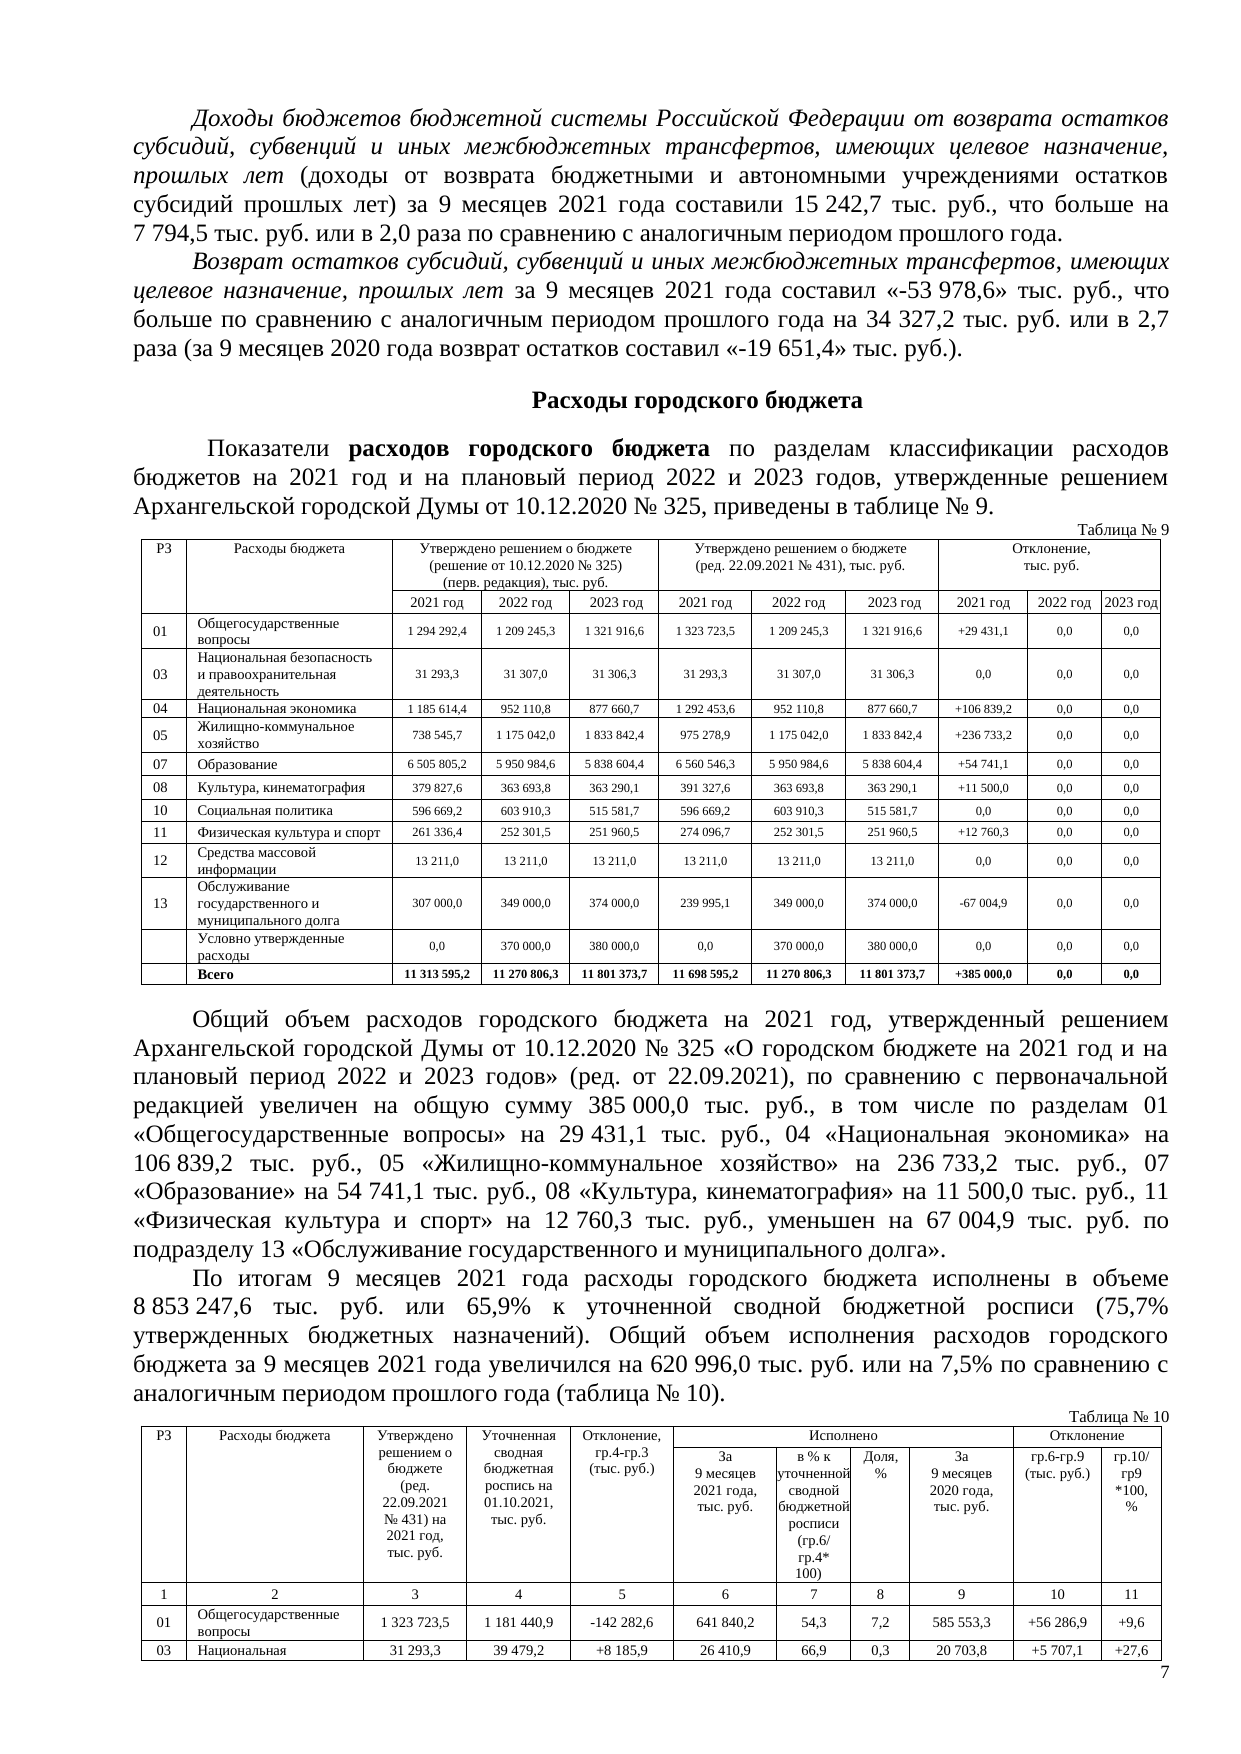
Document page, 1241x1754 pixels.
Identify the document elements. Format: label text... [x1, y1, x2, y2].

table_cell 11 [142, 822, 186, 843]
table_cell 374 000,0 [570, 878, 658, 928]
table_cell Обслуживание государственного и муниципального долга [187, 878, 392, 928]
table_cell 0,0 [659, 930, 751, 963]
table_cell 31 307,0 [752, 649, 845, 699]
table_cell 13 211,0 [482, 844, 569, 877]
table_cell 349 000,0 [752, 878, 845, 928]
table_cell 2 [187, 1583, 363, 1605]
table_cell +5 707,1 [1014, 1641, 1101, 1660]
table_cell 363 693,8 [482, 776, 569, 799]
table_cell 2022 год [482, 591, 569, 613]
table_header Отклонение [1014, 1427, 1161, 1447]
table_cell 603 910,3 [752, 800, 845, 821]
table_cell 596 669,2 [659, 800, 751, 821]
table_cell 363 290,1 [846, 776, 938, 799]
table_header Отклонение, тыс. руб. [939, 540, 1160, 590]
table_cell 5 [571, 1583, 673, 1605]
table_cell 603 910,3 [482, 800, 569, 821]
table_cell 2023 год [570, 591, 658, 613]
table_cell 274 096,7 [659, 822, 751, 843]
table_cell +8 185,9 [571, 1641, 673, 1660]
table_cell Культура, кинематография [187, 776, 392, 799]
table_cell 380 000,0 [846, 930, 938, 963]
text Показатели расходов городского бюджета по разделам классификации расходов бюджетов на 2021 год и на плановый период 2022 и 2023 годов, утвержденные решением Архангельской городской Думы от 10.12.2020 № 325, приведены в таблице № 9. [133, 433, 1169, 519]
table_cell 379 827,6 [393, 776, 481, 799]
table_cell 10 [142, 800, 186, 821]
table_cell +54 741,1 [939, 753, 1027, 775]
table_cell 7 [777, 1583, 850, 1605]
table_cell 54,3 [777, 1606, 850, 1639]
table_cell 7,2 [851, 1606, 909, 1639]
table_cell 0,0 [1028, 822, 1101, 843]
table_cell Национальная экономика [187, 700, 392, 717]
table_cell 1 175 042,0 [482, 718, 569, 752]
table_cell 13 211,0 [752, 844, 845, 877]
table_header Расходы бюджета [187, 540, 392, 613]
text Доходы бюджетов бюджетной системы Российской Федерации от возврата остатков субсидий, субвенций и иных межбюджетных трансфертов, имеющих целевое назначение, прошлых лет (доходы от возврата бюджетными и автономными учреждениями остатков субсидий прошлых лет) за 9 месяцев 2021 года составили 15 242,7 тыс. руб., что больше на 7 794,5 тыс. руб. или в 2,0 раза по сравнению с аналогичным периодом прошлого года. [133, 103, 1169, 246]
table_cell 515 581,7 [570, 800, 658, 821]
table_cell 0,0 [1028, 878, 1101, 928]
table_cell 0,0 [1028, 964, 1101, 984]
table_cell 6 505 805,2 [393, 753, 481, 775]
table_cell 12 [142, 844, 186, 877]
table_cell +9,6 [1102, 1606, 1161, 1639]
table_cell Средства массовой информации [187, 844, 392, 877]
table_cell 08 [142, 776, 186, 799]
table_cell +29 431,1 [939, 614, 1027, 648]
table_header Уточненная сводная бюджетная роспись на 01.10.2021, тыс. руб. [467, 1427, 570, 1582]
table_cell 1 185 614,4 [393, 700, 481, 717]
table_cell -67 004,9 [939, 878, 1027, 928]
table_cell Образование [187, 753, 392, 775]
table_cell 20 703,8 [910, 1641, 1013, 1660]
table_cell 363 290,1 [570, 776, 658, 799]
table_cell 0,0 [1102, 776, 1160, 799]
table_header РЗ [142, 1427, 186, 1582]
table_cell 6 560 546,3 [659, 753, 751, 775]
table_cell 585 553,3 [910, 1606, 1013, 1639]
table_cell 975 278,9 [659, 718, 751, 752]
table_cell 261 336,4 [393, 822, 481, 843]
table_cell 1 833 842,4 [846, 718, 938, 752]
table_cell 31 306,3 [846, 649, 938, 699]
table_cell 0,0 [1028, 700, 1101, 717]
table_cell 04 [142, 700, 186, 717]
table_cell 31 306,3 [570, 649, 658, 699]
table_cell 01 [142, 614, 186, 648]
table_cell 13 211,0 [846, 844, 938, 877]
table_cell 363 693,8 [752, 776, 845, 799]
table_cell Общегосударственные вопросы [187, 1606, 363, 1639]
table_cell 1 181 440,9 [467, 1606, 570, 1639]
table_cell 39 479,2 [467, 1641, 570, 1660]
table_cell 0,0 [1028, 800, 1101, 821]
table_cell +236 733,2 [939, 718, 1027, 752]
table_cell 13 211,0 [659, 844, 751, 877]
table_cell 5 950 984,6 [752, 753, 845, 775]
table_cell 0,0 [1102, 844, 1160, 877]
table_cell 13 211,0 [570, 844, 658, 877]
table_cell Национальная безопасность и правоохранительная деятельность [187, 649, 392, 699]
table_cell 0,0 [1102, 822, 1160, 843]
table_cell гр.6-гр.9 (тыс. руб.) [1014, 1448, 1101, 1582]
table_cell 03 [142, 1641, 186, 1660]
table_cell 11 270 806,3 [482, 964, 569, 984]
table_cell 252 301,5 [752, 822, 845, 843]
table_cell 952 110,8 [482, 700, 569, 717]
table_cell 0,3 [851, 1641, 909, 1660]
table_cell 0,0 [1102, 700, 1160, 717]
text Таблица № 10 [133, 1406, 1169, 1426]
table_cell 515 581,7 [846, 800, 938, 821]
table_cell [187, 1641, 363, 1660]
table_cell 877 660,7 [846, 700, 938, 717]
table_cell 0,0 [939, 930, 1027, 963]
table_cell 11 801 373,7 [846, 964, 938, 984]
table_cell 1 292 453,6 [659, 700, 751, 717]
text Общий объем расходов городского бюджета на 2021 год, утвержденный решением Архангельской городской Думы от 10.12.2020 № 325 «О городском бюджете на 2021 год и на плановый период 2022 и 2023 годов» (ред. от 22.09.2021), по сравнению с первоначальной редакцией увеличен на общую сумму 385 000,0 тыс. руб., в том числе по разделам 01 «Общегосударственные вопросы» на 29 431,1 тыс. руб., 04 «Национальная экономика» на 106 839,2 тыс. руб., 05 «Жилищно-коммунальное хозяйство» на 236 733,2 тыс. руб., 07 «Образование» на 54 741,1 тыс. руб., 08 «Культура, кинематография» на 11 500,0 тыс. руб., 11 «Физическая культура и спорт» на 12 760,3 тыс. руб., уменьшен на 67 004,9 тыс. руб. по подразделу 13 «Обслуживание государственного и муниципального долга». [133, 1004, 1169, 1263]
table_cell 0,0 [939, 844, 1027, 877]
table_cell 349 000,0 [482, 878, 569, 928]
text Таблица № 9 [133, 519, 1169, 539]
table_cell +385 000,0 [939, 964, 1027, 984]
table_header Исполнено [674, 1427, 1013, 1447]
table_cell 5 838 604,4 [846, 753, 938, 775]
table_cell 11 313 595,2 [393, 964, 481, 984]
text Возврат остатков субсидий, субвенций и иных межбюджетных трансфертов, имеющих целевое назначение, прошлых лет за 9 месяцев 2021 года составил «-53 978,6» тыс. руб., что больше по сравнению с аналогичным периодом прошлого года на 34 327,2 тыс. руб. или в 2,7 раза (за 9 месяцев 2020 года возврат остатков составил «-19 651,4» тыс. руб.). [133, 246, 1169, 361]
table_cell 07 [142, 753, 186, 775]
table_cell 307 000,0 [393, 878, 481, 928]
table_cell 370 000,0 [482, 930, 569, 963]
table_cell 1 833 842,4 [570, 718, 658, 752]
table_cell 1 321 916,6 [846, 614, 938, 648]
table_cell 380 000,0 [570, 930, 658, 963]
table_cell Социальная политика [187, 800, 392, 821]
table_cell 1 294 292,4 [393, 614, 481, 648]
table_cell Жилищно-коммунальное хозяйство [187, 718, 392, 752]
table_cell 0,0 [1102, 614, 1160, 648]
table_cell 1 209 245,3 [482, 614, 569, 648]
table_cell 952 110,8 [752, 700, 845, 717]
table_cell 596 669,2 [393, 800, 481, 821]
text Расходы городского бюджета [133, 385, 1169, 414]
table_cell За 9 месяцев 2020 года, тыс. руб. [910, 1448, 1013, 1582]
table_cell 05 [142, 718, 186, 752]
table_cell 1 321 916,6 [570, 614, 658, 648]
table_cell 0,0 [1102, 930, 1160, 963]
table_cell 0,0 [1028, 930, 1101, 963]
table_cell Физическая культура и спорт [187, 822, 392, 843]
table_cell Всего [187, 964, 392, 984]
table_header Отклонение, гр.4-гр.3 (тыс. руб.) [571, 1427, 673, 1582]
table_cell 1 175 042,0 [752, 718, 845, 752]
table_cell 0,0 [1028, 753, 1101, 775]
table_cell 239 995,1 [659, 878, 751, 928]
table_cell 8 [851, 1583, 909, 1605]
table_cell 11 801 373,7 [570, 964, 658, 984]
table_cell 0,0 [939, 649, 1027, 699]
table_cell 0,0 [1102, 649, 1160, 699]
table_cell 2022 год [1028, 591, 1101, 613]
table_cell 0,0 [1028, 844, 1101, 877]
table_cell 2023 год [846, 591, 938, 613]
table_cell 4 [467, 1583, 570, 1605]
table_cell 0,0 [1102, 800, 1160, 821]
table_cell 5 838 604,4 [570, 753, 658, 775]
table_cell 391 327,6 [659, 776, 751, 799]
table_cell 26 410,9 [674, 1641, 776, 1660]
table_cell 0,0 [1102, 878, 1160, 928]
table_cell 370 000,0 [752, 930, 845, 963]
table_cell 31 307,0 [482, 649, 569, 699]
table_cell +106 839,2 [939, 700, 1027, 717]
table_cell гр.10/гр9 *100, % [1102, 1448, 1161, 1582]
table_cell 5 950 984,6 [482, 753, 569, 775]
table_cell 2021 год [939, 591, 1027, 613]
table_cell +11 500,0 [939, 776, 1027, 799]
table_cell Общегосударственные вопросы [187, 614, 392, 648]
table_cell 1 209 245,3 [752, 614, 845, 648]
text По итогам 9 месяцев 2021 года расходы городского бюджета исполнены в объеме 8 853 247,6 тыс. руб. или 65,9% к уточненной сводной бюджетной росписи (75,7% утвержденных бюджетных назначений). Общий объем исполнения расходов городского бюджета за 9 месяцев 2021 года увеличился на 620 996,0 тыс. руб. или на 7,5% по сравнению с аналогичным периодом прошлого года (таблица № 10). [133, 1263, 1169, 1406]
table_cell 11 [1102, 1583, 1161, 1605]
table_cell +27,6 [1102, 1641, 1161, 1660]
table_cell 0,0 [1102, 718, 1160, 752]
table_cell 9 [910, 1583, 1013, 1605]
table_cell 11 270 806,3 [752, 964, 845, 984]
table_cell 0,0 [1102, 753, 1160, 775]
table_header Утверждено решением о бюджете (ред. 22.09.2021 № 431), тыс. руб. [659, 540, 938, 590]
table_cell в % к уточненной сводной бюджетной росписи (гр.6/ гр.4* 100) [777, 1448, 850, 1582]
table_cell [142, 930, 186, 963]
table_cell 13 [142, 878, 186, 928]
table_cell 13 211,0 [393, 844, 481, 877]
table_cell -142 282,6 [571, 1606, 673, 1639]
table_cell 03 [142, 649, 186, 699]
table_cell [142, 964, 186, 984]
table_cell 1 323 723,5 [659, 614, 751, 648]
table_cell 2021 год [393, 591, 481, 613]
table_cell +56 286,9 [1014, 1606, 1101, 1639]
table_cell 877 660,7 [570, 700, 658, 717]
table_cell 252 301,5 [482, 822, 569, 843]
table_cell Условно утвержденные расходы [187, 930, 392, 963]
table_cell 0,0 [1028, 649, 1101, 699]
table_cell 31 293,3 [659, 649, 751, 699]
table_cell 2021 год [659, 591, 751, 613]
table_cell За 9 месяцев 2021 года, тыс. руб. [674, 1448, 776, 1582]
table_cell 0,0 [1028, 614, 1101, 648]
table_cell 2022 год [752, 591, 845, 613]
table_cell 2023 год [1102, 591, 1160, 613]
table_cell 641 840,2 [674, 1606, 776, 1639]
table_cell 251 960,5 [570, 822, 658, 843]
table_cell 1 323 723,5 [364, 1606, 466, 1639]
table_cell 0,0 [1028, 776, 1101, 799]
table_cell +12 760,3 [939, 822, 1027, 843]
table_header Утверждено решением о бюджете (решение от 10.12.2020 № 325) (перв. редакция), тыс. руб. [393, 540, 658, 590]
table_cell 251 960,5 [846, 822, 938, 843]
table_cell 01 [142, 1606, 186, 1639]
table_cell 11 698 595,2 [659, 964, 751, 984]
table_header Утверждено решением о бюджете (ред. 22.09.2021 № 431) на 2021 год, тыс. руб. [364, 1427, 466, 1582]
table_cell 3 [364, 1583, 466, 1605]
table_cell 0,0 [939, 800, 1027, 821]
table_cell 0,0 [393, 930, 481, 963]
table_cell 0,0 [1102, 964, 1160, 984]
table_cell 6 [674, 1583, 776, 1605]
table_header РЗ [142, 540, 186, 613]
table_cell 66,9 [777, 1641, 850, 1660]
table_cell Доля, % [851, 1448, 909, 1582]
table_cell 374 000,0 [846, 878, 938, 928]
table_cell 1 [142, 1583, 186, 1605]
table_cell 31 293,3 [393, 649, 481, 699]
table_cell 0,0 [1028, 718, 1101, 752]
table_cell 738 545,7 [393, 718, 481, 752]
table_cell 10 [1014, 1583, 1101, 1605]
table_cell 31 293,3 [364, 1641, 466, 1660]
table_header Расходы бюджета [187, 1427, 363, 1582]
